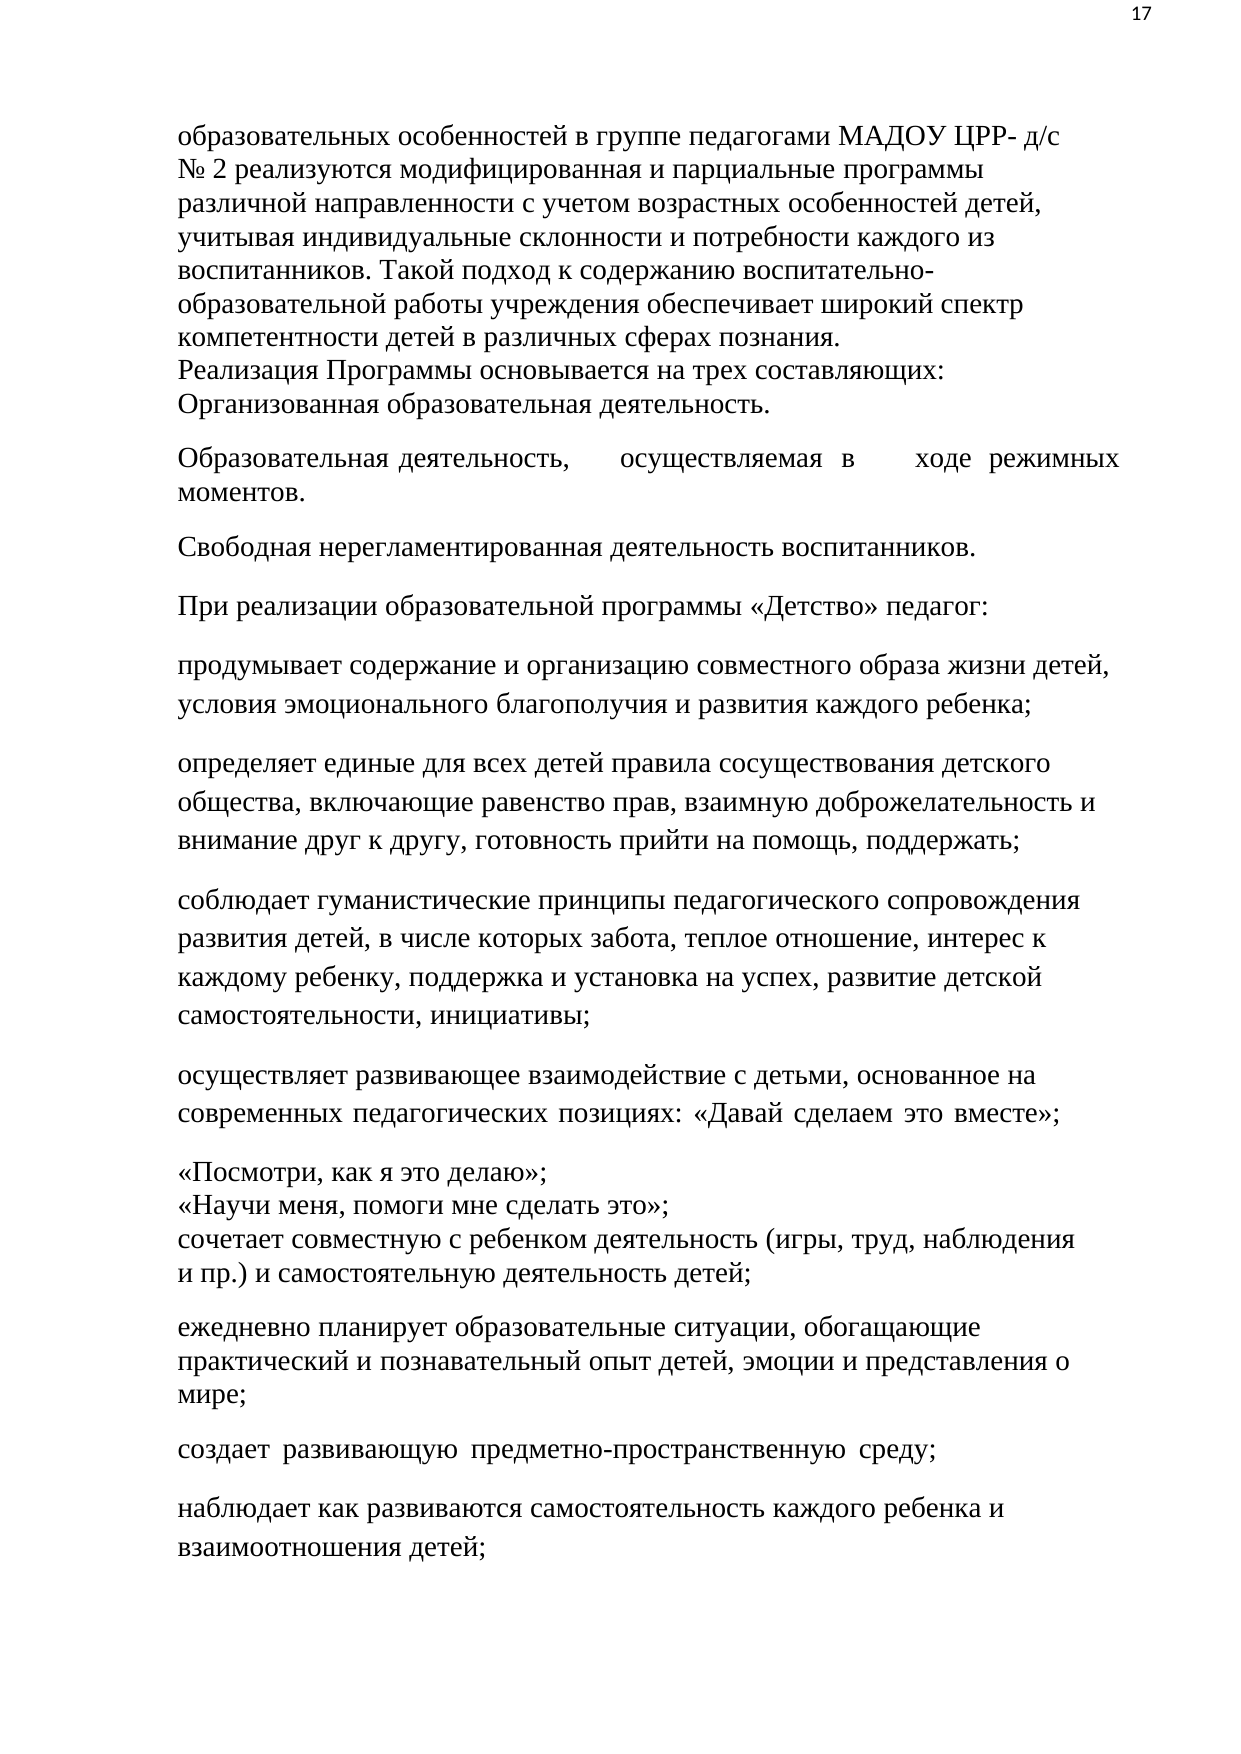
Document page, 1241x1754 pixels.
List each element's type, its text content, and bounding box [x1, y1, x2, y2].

text При реализации образовательной программы «Детство» педагог: [177, 588, 1152, 622]
text соблюдает гуманистические принципы педагогического сопровождения развития детей, в числе которых забота, теплое отношение, интерес к каждому ребенку, поддержка и установка на успех, развитие детской самостоятельности, инициативы; [177, 882, 1092, 1031]
text Свободная нерегламентированная деятельность воспитанников. [177, 529, 1152, 562]
text создает развивающую предметно-пространственную среду; [177, 1431, 1091, 1464]
text определяет единые для всех детей правила сосуществования детского общества, включающие равенство прав, взаимную доброжелательность и внимание друг к другу, готовность прийти на помощь, поддержать; [177, 745, 1152, 856]
text продумывает содержание и организацию совместного образа жизни детей, условия эмоционального благополучия и развития каждого ребенка; [177, 647, 1152, 719]
text Реализация Программы основывается на трех составляющих: [177, 353, 1152, 386]
text сочетает совместную с ребенком деятельность (игры, труд, наблюдения и пр.) и самостоятельную деятельность детей; [177, 1221, 1091, 1288]
text наблюдает как развиваются самостоятельность каждого ребенка и взаимоотношения детей; [177, 1490, 1091, 1562]
text «Посмотри, как я это делаю»; [177, 1155, 1152, 1188]
text «Научи меня, помоги мне сделать это»; [177, 1188, 1152, 1221]
text осуществляет развивающее взаимодействие с детьми, основанное на современных педагогических позициях: «Давай сделаем это вместе»; [177, 1057, 1092, 1129]
text ежедневно планирует образовательные ситуации, обогащающие практический и познавательный опыт детей, эмоции и представления о мире; [177, 1309, 1091, 1410]
text Организованная образовательная деятельность. [177, 386, 1152, 420]
text Образовательная деятельность, осуществляемая в ходе режимных моментов. [177, 441, 1152, 508]
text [177, 118, 1093, 353]
